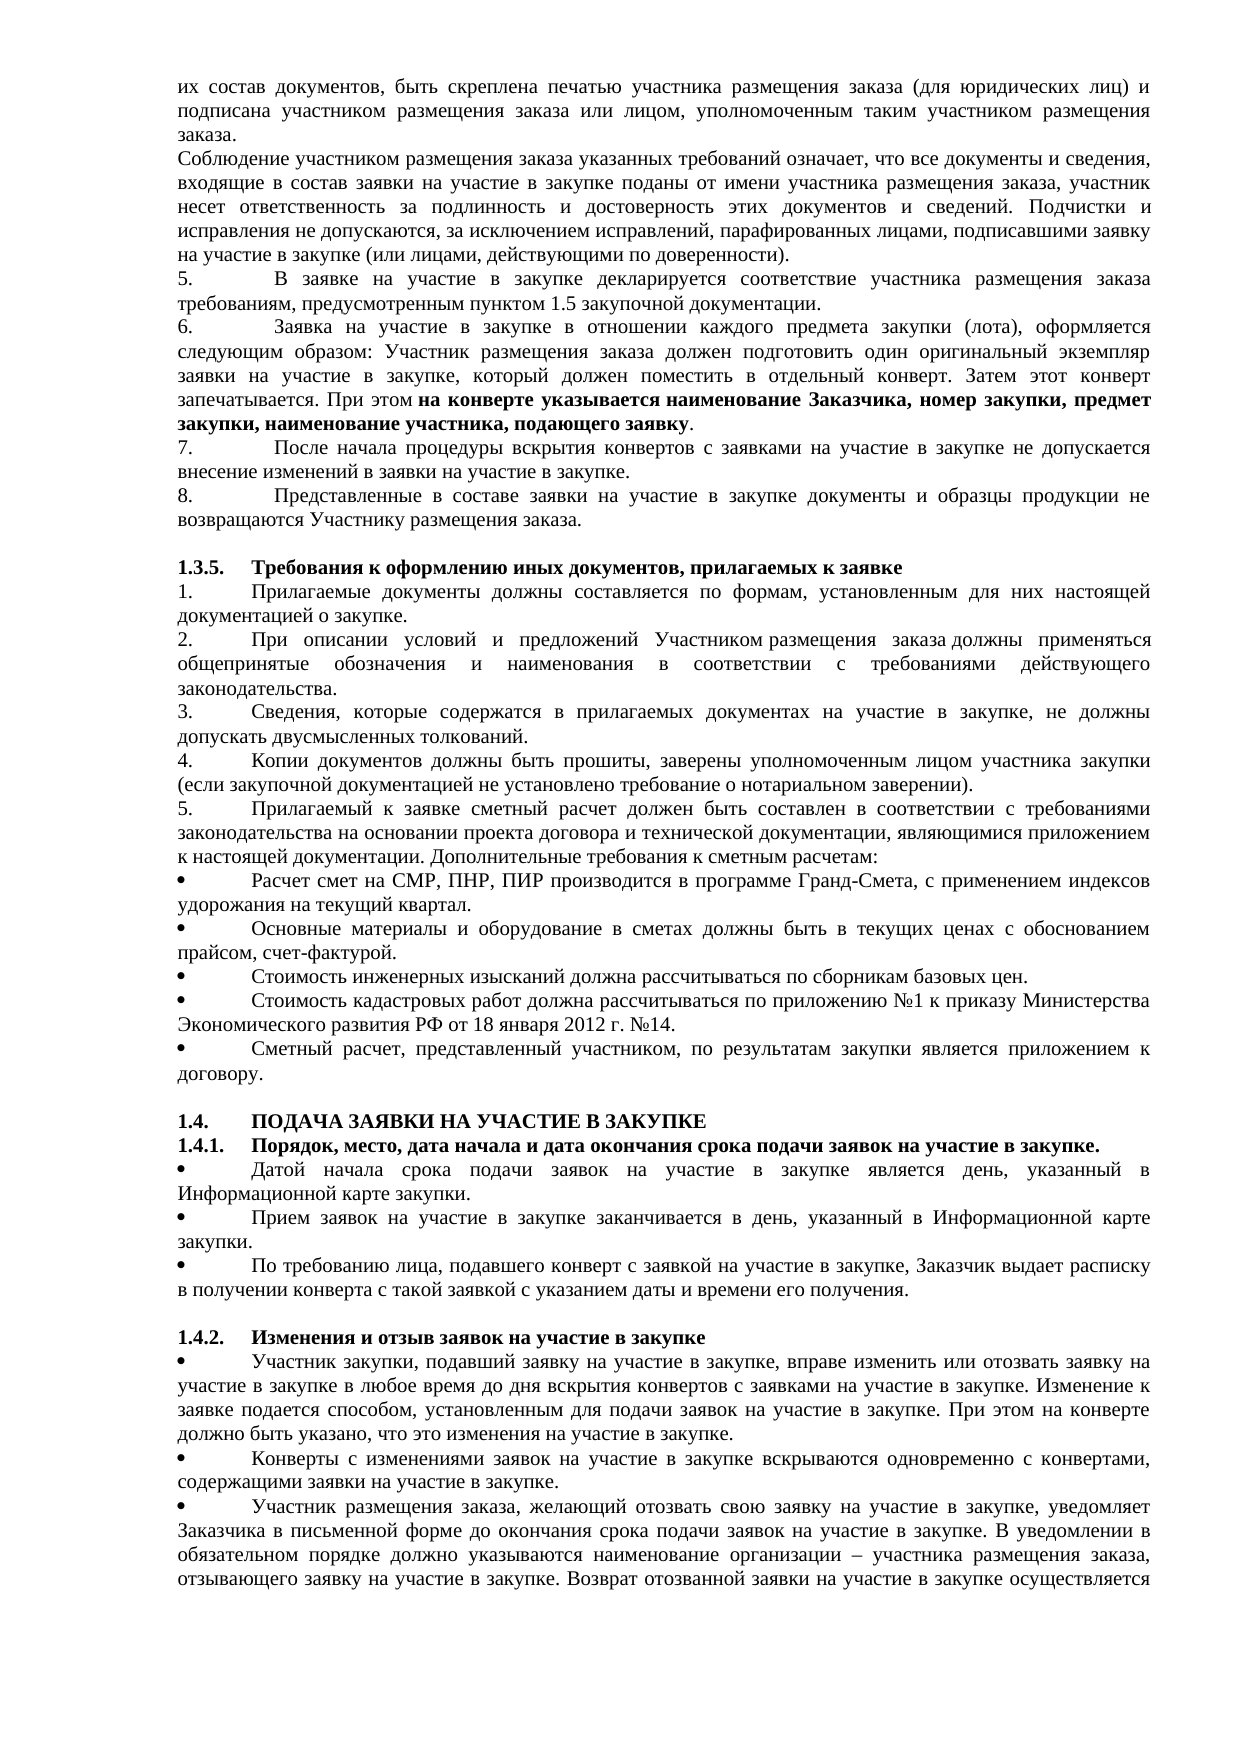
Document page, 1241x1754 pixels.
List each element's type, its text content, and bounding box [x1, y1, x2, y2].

list ПОДАЧА ЗАЯВКИ НА УЧАСТИЕ В ЗАКУПКЕ [177, 1108, 1152, 1133]
list Конверты с изменениями заявок на участие в закупке вскрываются одновременно с конвертами, содержащими заявки на участие в закупке. [177, 1445, 1152, 1493]
list Порядок, место, дата начала и дата окончания срока подачи заявок на участие в закупке. [177, 1133, 1152, 1157]
list Расчет смет на СМР, ПНР, ПИР производится в программе Гранд-Смета, с применением индексов удорожания на текущий квартал. [177, 868, 1152, 916]
list После начала процедуры вскрытия конвертов с заявками на участие в закупке не допускается внесение изменений в заявки на участие в закупке. [177, 435, 1152, 483]
list Требования к оформлению иных документов, прилагаемых к заявке [177, 555, 1152, 579]
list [177, 74, 1152, 146]
list При описании условий и предложений Участником размещения заказа должны применяться общепринятые обозначения и наименования в соответствии с требованиями действующего законодательства. [177, 627, 1152, 699]
list Стоимость инженерных изысканий должна рассчитываться по сборникам базовых цен. [177, 964, 1152, 988]
list Сведения, которые содержатся в прилагаемых документах на участие в закупке, не должны допускать двусмысленных толкований. [177, 699, 1152, 748]
list Прилагаемый к заявке сметный расчет должен быть составлен в соответствии с требованиями законодательства на основании проекта договора и технической документации, являющимися приложением к настоящей документации. Дополнительные требования к сметным расчетам: [177, 796, 1152, 868]
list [177, 1493, 1152, 1590]
list Заявка на участие в закупке в отношении каждого предмета закупки (лота), оформляется следующим образом: Участник размещения заказа должен подготовить один оригинальный экземпляр заявки на участие в закупке, который должен поместить в отдельный конверт. Затем этот конверт запечатывается. При этом на конверте указывается наименование Заказчика, номер закупки, предмет закупки, наименование участника, подающего заявку. [177, 314, 1152, 435]
list По требованию лица, подавшего конверт с заявкой на участие в закупке, Заказчик выдает расписку в получении конверта с такой заявкой с указанием даты и времени его получения. [177, 1253, 1152, 1301]
list Прием заявок на участие в закупке заканчивается в день, указанный в Информационной карте закупки. [177, 1205, 1152, 1253]
list Представленные в составе заявки на участие в закупке документы и образцы продукции не возвращаются Участнику размещения заказа. [177, 483, 1152, 531]
list Основные материалы и оборудование в сметах должны быть в текущих ценах с обоснованием прайсом, счет-фактурой. [177, 916, 1152, 964]
list Участник закупки, подавший заявку на участие в закупке, вправе изменить или отозвать заявку на участие в закупке в любое время до дня вскрытия конвертов с заявками на участие в закупке. Изменение к заявке подается способом, установленным для подачи заявок на участие в закупке. При этом на конверте должно быть указано, что это изменения на участие в закупке. [177, 1349, 1152, 1445]
list Датой начала срока подачи заявок на участие в закупке является день, указанный в Информационной карте закупки. [177, 1157, 1152, 1205]
text Соблюдение участником размещения заказа указанных требований означает, что все документы и сведения, входящие в состав заявки на участие в закупке поданы от имени участника размещения заказа, участник несет ответственность за подлинность и достоверность этих документов и сведений. Подчистки и исправления не допускаются, за исключением исправлений, парафированных лицами, подписавшими заявку на участие в закупке (или лицами, действующими по доверенности). [177, 146, 1152, 266]
list Копии документов должны быть прошиты, заверены уполномоченным лицом участника закупки (если закупочной документацией не установлено требование о нотариальном заверении). [177, 748, 1152, 796]
list Стоимость кадастровых работ должна рассчитываться по приложению №1 к приказу Министерства Экономического развития РФ от 18 января 2012 г. №14. [177, 988, 1152, 1036]
list Сметный расчет, представленный участником, по результатам закупки является приложением к договору. [177, 1036, 1152, 1084]
list Изменения и отзыв заявок на участие в закупке [177, 1325, 1152, 1349]
list Прилагаемые документы должны составляется по формам, установленным для них настоящей документацией о закупке. [177, 579, 1152, 627]
list В заявке на участие в закупке декларируется соответствие участника размещения заказа требованиям, предусмотренным пунктом 1.5 закупочной документации. [177, 266, 1152, 314]
